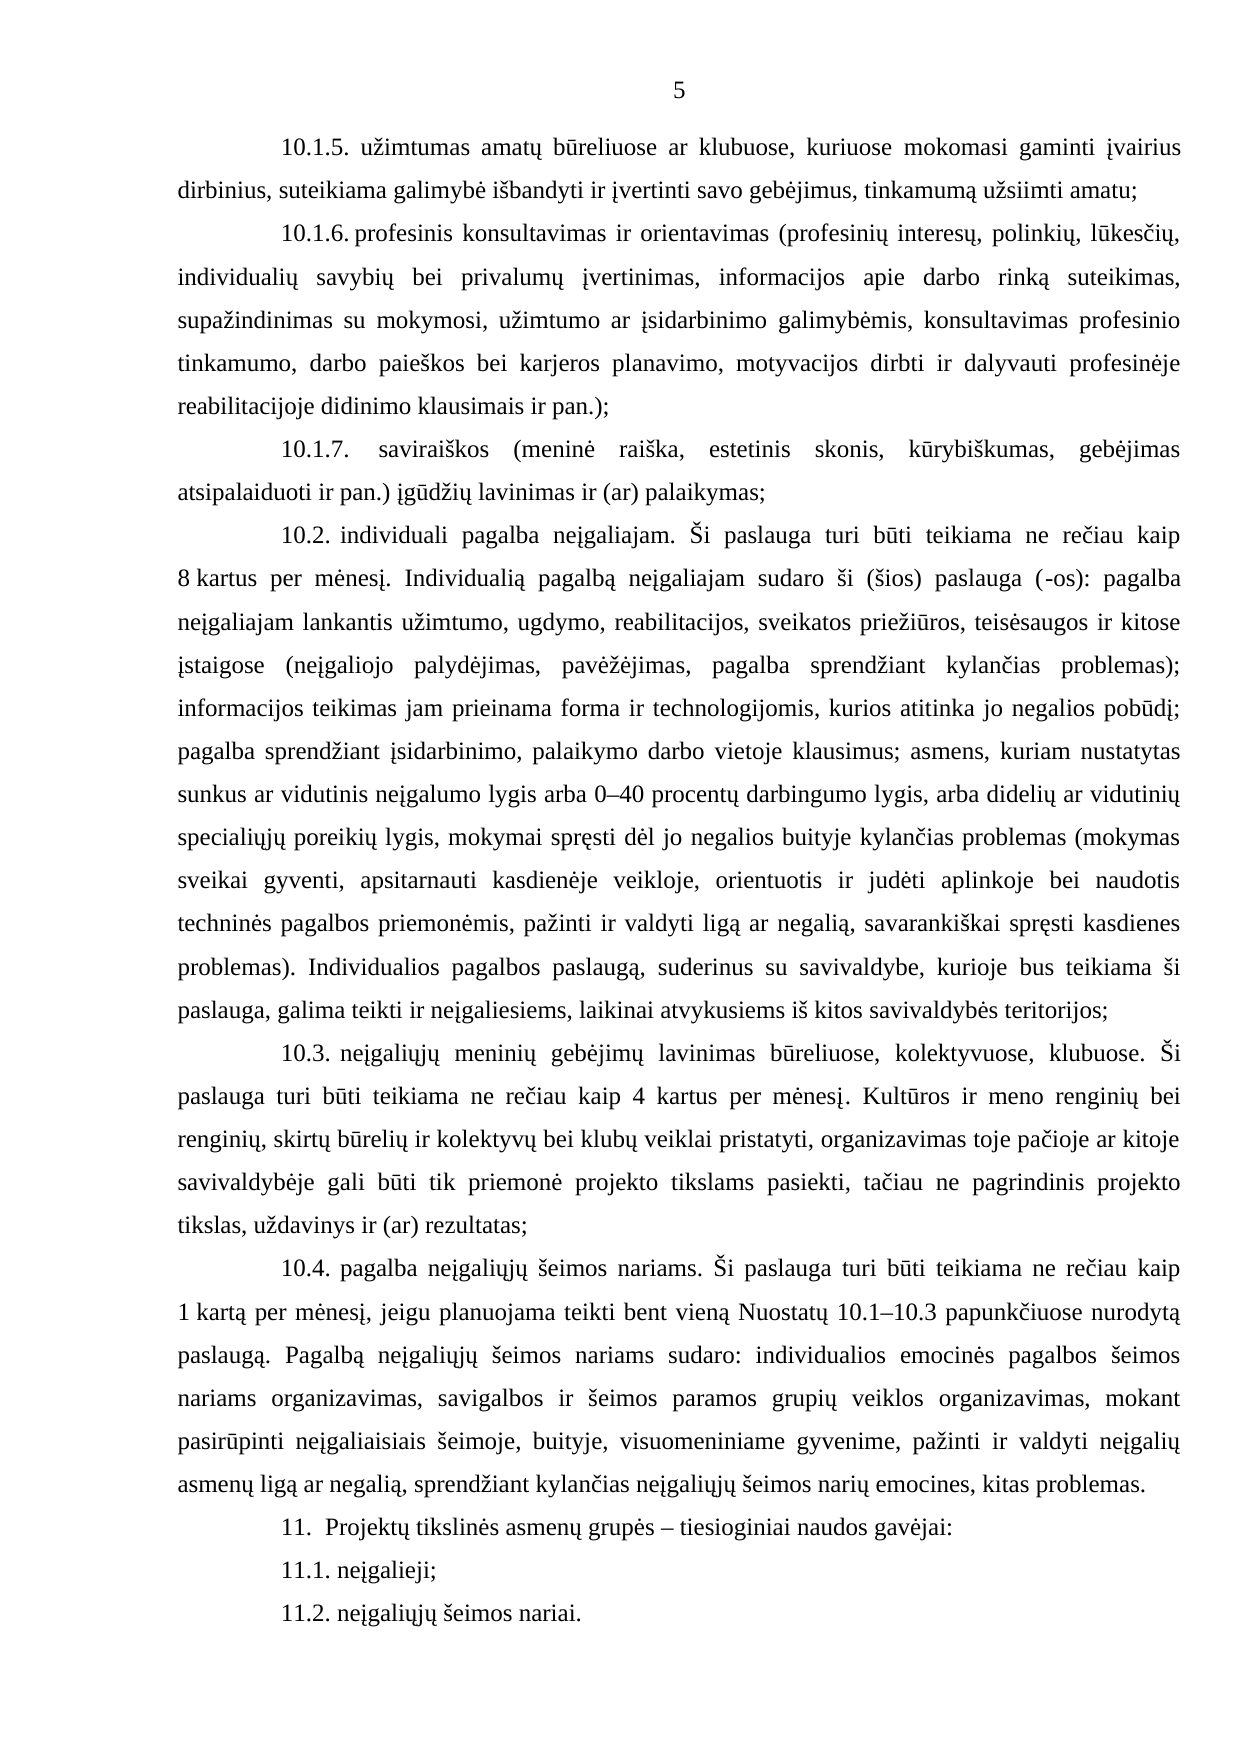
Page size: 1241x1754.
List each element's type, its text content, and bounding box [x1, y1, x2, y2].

text 10.2. individuali pagalba neįgaliajam. Ši paslauga turi būti teikiama ne rečiau kaip 8 kartus per mėnesį. Individualią pagalbą neįgaliajam sudaro ši (šios) paslauga (-os): pagalba neįgaliajam lankantis užimtumo, ugdymo, reabilitacijos, sveikatos priežiūros, teisėsaugos ir kitose įstaigose (neįgaliojo palydėjimas, pavėžėjimas, pagalba sprendžiant kylančias problemas); informacijos teikimas jam prieinama forma ir technologijomis, kurios atitinka jo negalios pobūdį; pagalba sprendžiant įsidarbinimo, palaikymo darbo vietoje klausimus; asmens, kuriam nustatytas sunkus ar vidutinis neįgalumo lygis arba 0–40 procentų darbingumo lygis, arba didelių ar vidutinių specialiųjų poreikių lygis, mokymai spręsti dėl jo negalios buityje kylančias problemas (mokymas sveikai gyventi, apsitarnauti kasdienėje veikloje, orientuotis ir judėti aplinkoje bei naudotis techninės pagalbos priemonėmis, pažinti ir valdyti ligą ar negalią, savarankiškai spręsti kasdienes problemas). Individualios pagalbos paslaugą, suderinus su savivaldybe, kurioje bus teikiama ši paslauga, galima teikti ir neįgaliesiems, laikinai atvykusiems iš kitos savivaldybės teritorijos; [177, 520, 1181, 1023]
text 10.4. pagalba neįgaliųjų šeimos nariams. Ši paslauga turi būti teikiama ne rečiau kaip 1 kartą per mėnesį, jeigu planuojama teikti bent vieną Nuostatų 10.1–10.3 papunkčiuose nurodytą paslaugą. Pagalbą neįgaliųjų šeimos nariams sudaro: individualios emocinės pagalbos šeimos nariams organizavimas, savigalbos ir šeimos paramos grupių veiklos organizavimas, mokant pasirūpinti neįgaliaisiais šeimoje, buityje, visuomeniniame gyvenime, pažinti ir valdyti neįgalių asmenų ligą ar negalią, sprendžiant kylančias neįgaliųjų šeimos narių emocines, kitas problemas. [177, 1253, 1181, 1498]
text 10.1.5. užimtumas amatų būreliuose ar klubuose, kuriuose mokomasi gaminti įvairius dirbinius, suteikiama galimybė išbandyti ir įvertinti savo gebėjimus, tinkamumą užsiimti amatu; [177, 132, 1181, 204]
text 11.2. neįgaliųjų šeimos nariai. [281, 1598, 1181, 1627]
text 11.1. neįgalieji; [281, 1555, 1181, 1584]
text 10.3. neįgaliųjų meninių gebėjimų lavinimas būreliuose, kolektyvuose, klubuose. Ši paslauga turi būti teikiama ne rečiau kaip 4 kartus per mėnesį. Kultūros ir meno renginių bei renginių, skirtų būrelių ir kolektyvų bei klubų veiklai pristatyti, organizavimas toje pačioje ar kitoje savivaldybėje gali būti tik priemonė projekto tikslams pasiekti, tačiau ne pagrindinis projekto tikslas, uždavinys ir (ar) rezultatas; [177, 1038, 1181, 1239]
text 10.1.7. saviraiškos (meninė raiška, estetinis skonis, kūrybiškumas, gebėjimas atsipalaiduoti ir pan.) įgūdžių lavinimas ir (ar) palaikymas; [177, 434, 1181, 506]
text 11. Projektų tikslinės asmenų grupės – tiesioginiai naudos gavėjai: [177, 1512, 1181, 1541]
text 10.1.6. profesinis konsultavimas ir orientavimas (profesinių interesų, polinkių, lūkesčių, individualių savybių bei privalumų įvertinimas, informacijos apie darbo rinką suteikimas, supažindinimas su mokymosi, užimtumo ar įsidarbinimo galimybėmis, konsultavimas profesinio tinkamumo, darbo paieškos bei karjeros planavimo, motyvacijos dirbti ir dalyvauti profesinėje reabilitacijoje didinimo klausimais ir pan.); [177, 218, 1181, 420]
